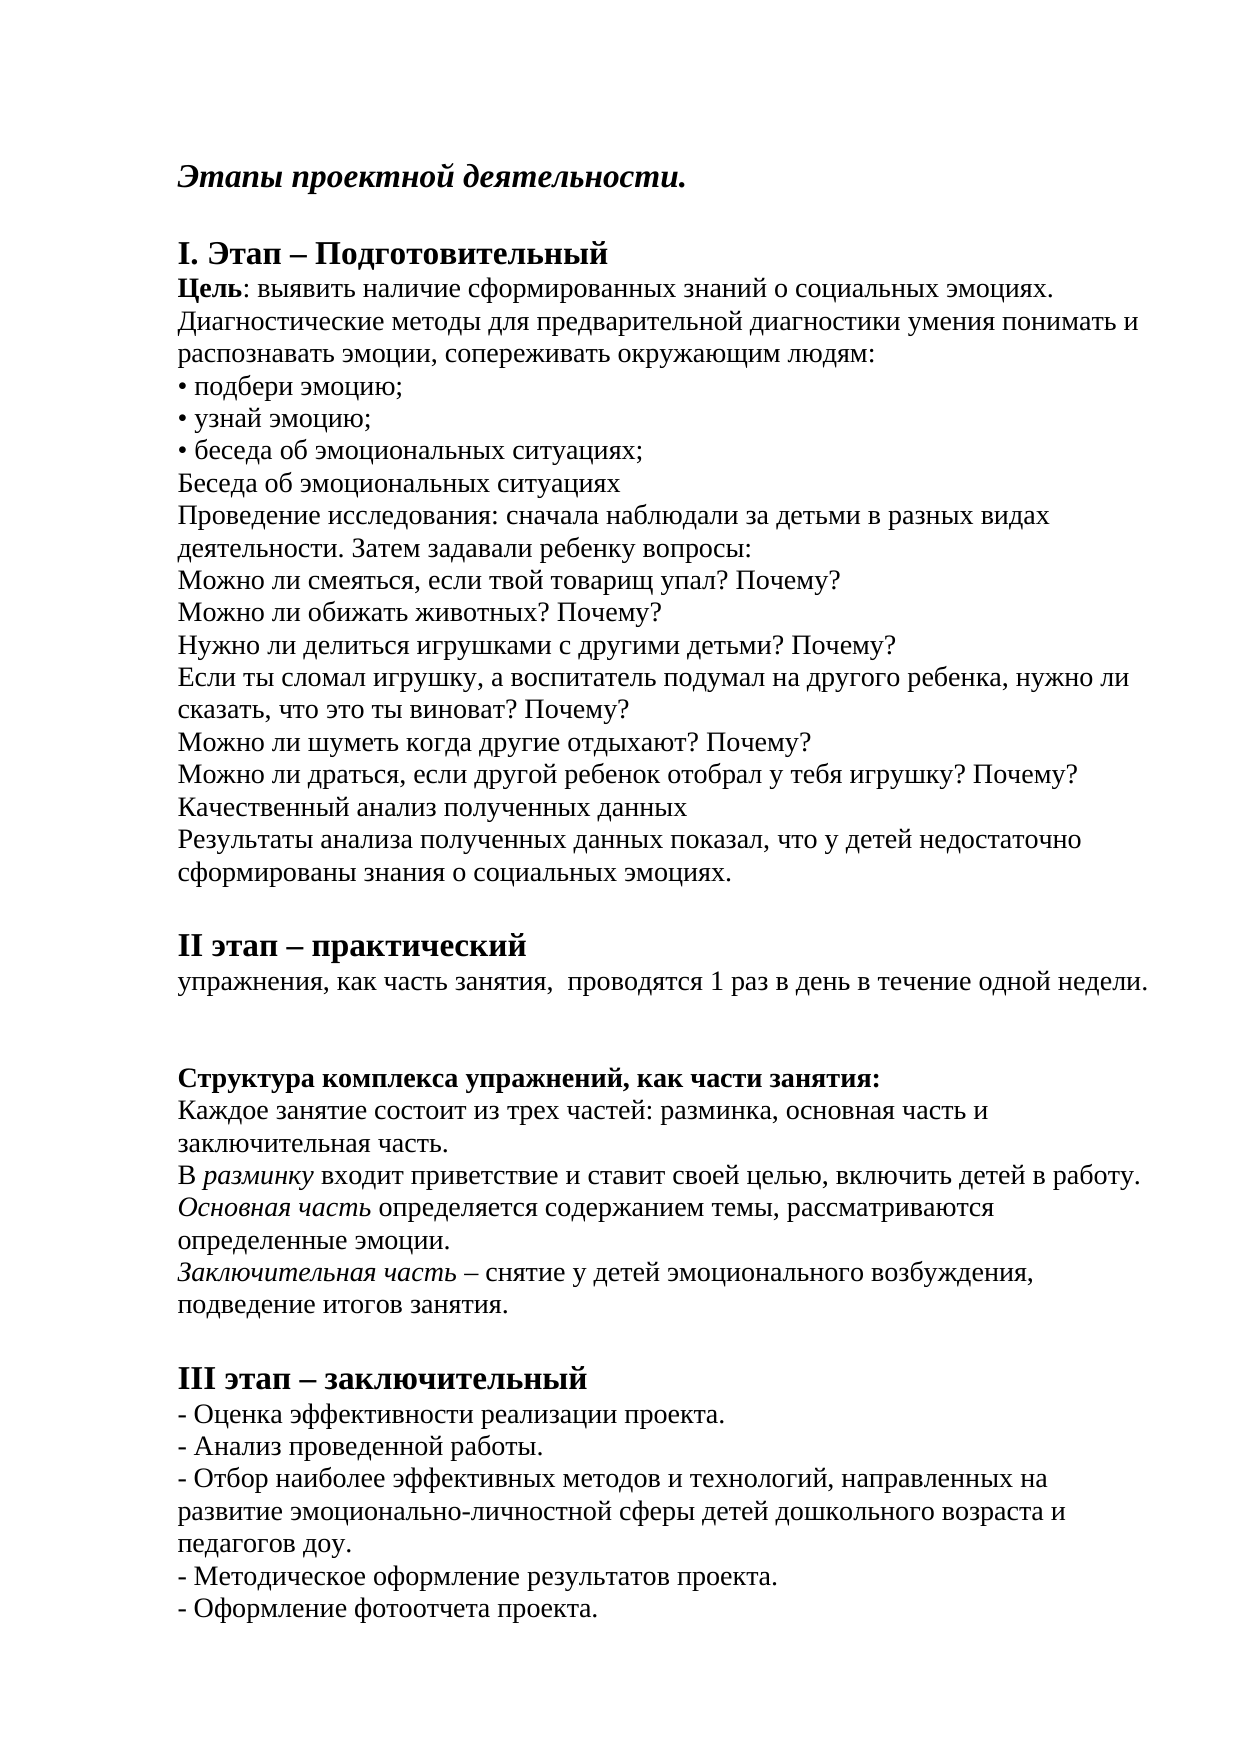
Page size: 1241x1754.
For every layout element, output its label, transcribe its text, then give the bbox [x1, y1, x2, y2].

text I. Этап – Подготовительный Цель: выявить наличие сформированных знаний о социальных эмоциях. Диагностические методы для предварительной диагностики умения понимать и распознавать эмоции, сопереживать окружающим людям: • подбери эмоцию; • узнай эмоцию; • беседа об эмоциональных ситуациях; Беседа об эмоциональных ситуациях Проведение исследования: сначала наблюдали за детьми в разных видах деятельности. Затем задавали ребенку вопросы: Можно ли смеяться, если твой товарищ упал? Почему? Можно ли обижать животных? Почему? Нужно ли делиться игрушками с другими детьми? Почему? Если ты сломал игрушку, а воспитатель подумал на другого ребенка, нужно ли сказать, что это ты виноват? Почему? Можно ли шуметь когда другие отдыхают? Почему? Можно ли драться, если другой ребенок отобрал у тебя игрушку? Почему? Качественный анализ полученных данных Результаты анализа полученных данных показал, что у детей недостаточно сформированы знания о социальных эмоциях. [177, 195, 1152, 887]
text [177, 1320, 1152, 1623]
text Этапы проектной деятельности. [177, 118, 1152, 195]
text II этап – практический упражнения, как часть занятия, проводятся 1 раз в день в течение одной недели. Структура комплекса упражнений, как части занятия: Каждое занятие состоит из трех частей: разминка, основная часть и заключительная часть. В разминку входит приветствие и ставит своей целью, включить детей в работу. Основная часть определяется содержанием темы, рассматриваются определенные эмоции. Заключительная часть – снятие у детей эмоционального возбуждения, подведение итогов занятия. [177, 887, 1152, 1320]
